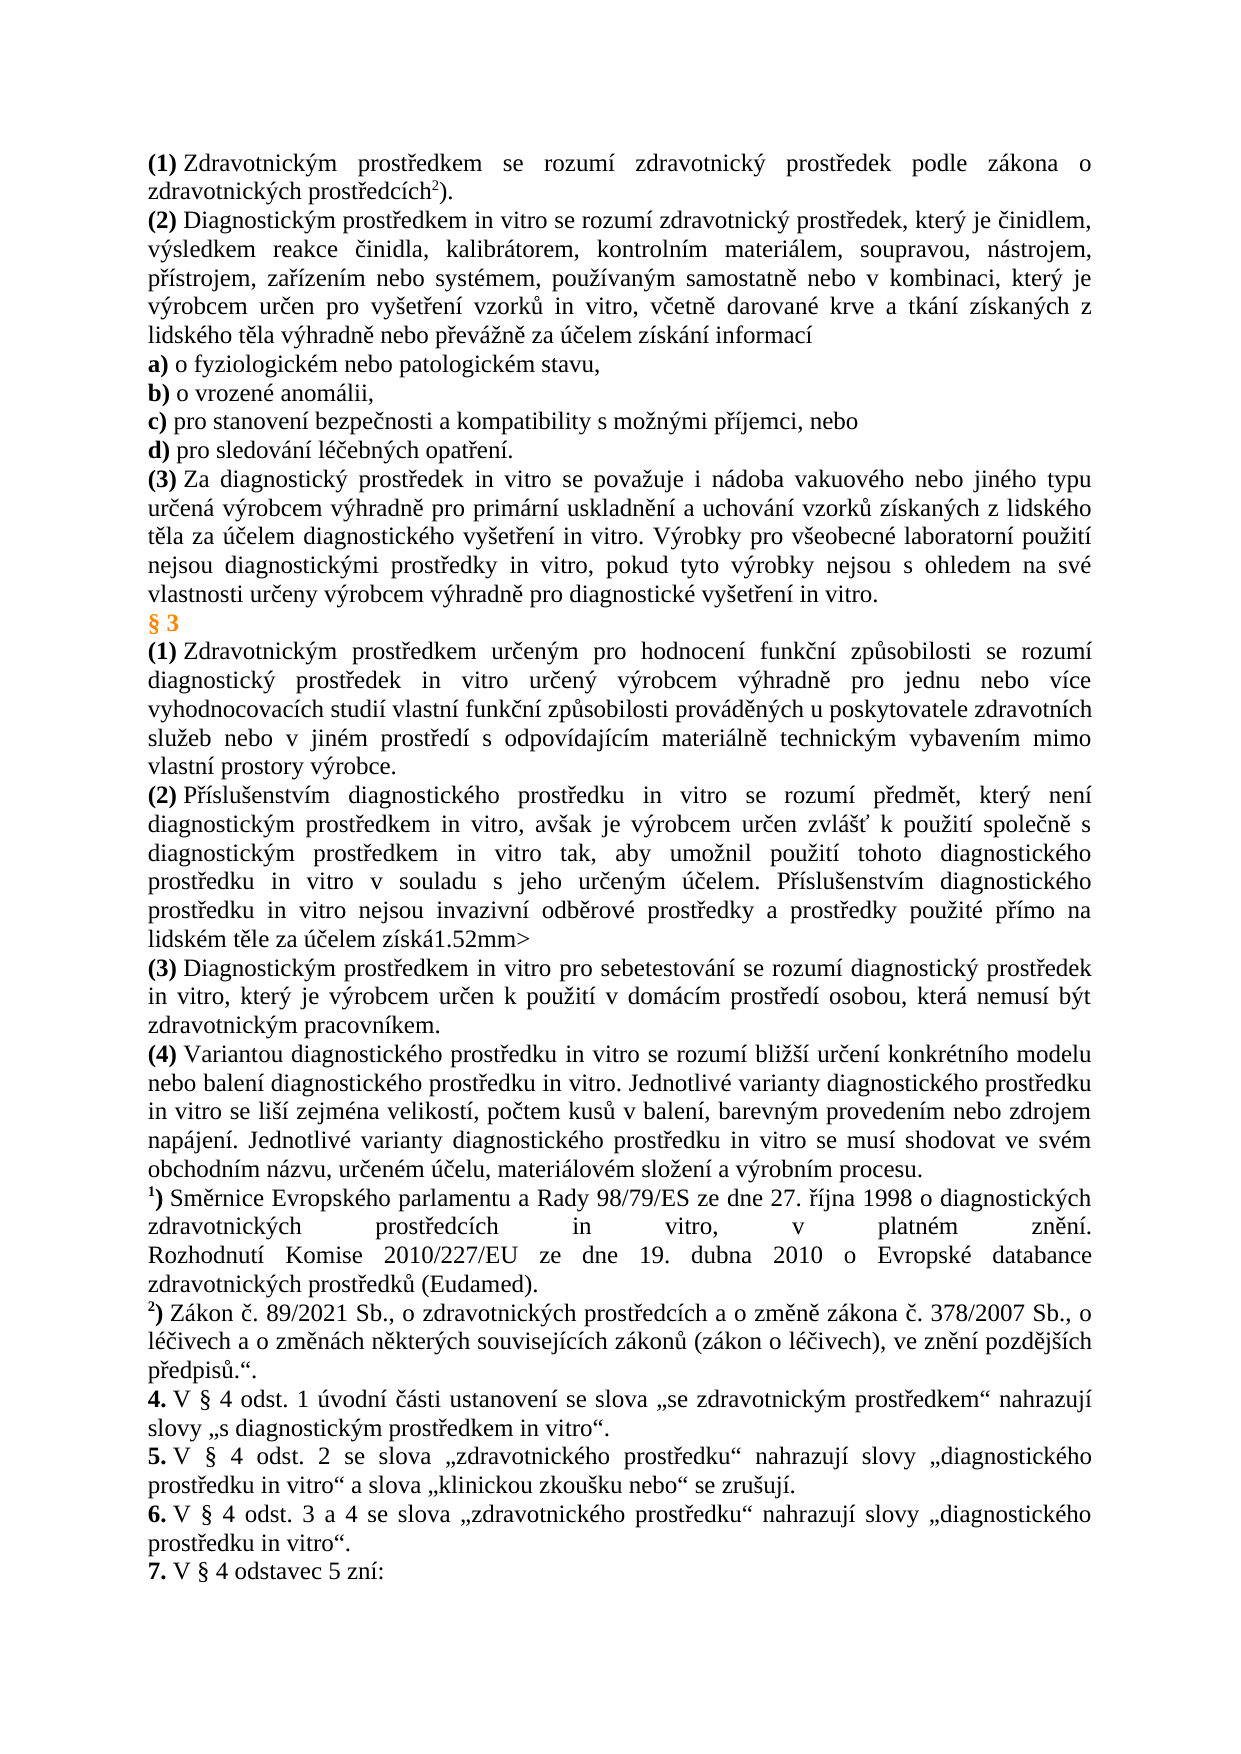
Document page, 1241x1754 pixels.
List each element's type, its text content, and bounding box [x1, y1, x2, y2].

text 4. V § 4 odst. 1 úvodní části ustanovení se slova „se zdravotnickým prostředkem“ nahrazují slovy „s diagnostickým prostředkem in vitro“. [148, 1384, 1093, 1441]
text (3) Diagnostickým prostředkem in vitro pro sebetestování se rozumí diagnostický prostředek in vitro, který je výrobcem určen k použití v domácím prostředí osobou, která nemusí být zdravotnickým pracovníkem. [148, 953, 1093, 1039]
text b) o vrozené anomálii, [148, 378, 1093, 406]
text a) o fyziologickém nebo patologickém stavu, [148, 349, 1093, 378]
text 6. V § 4 odst. 3 a 4 se slova „zdravotnického prostředku“ nahrazují slovy „diagnostického prostředku in vitro“. [148, 1499, 1093, 1556]
text (1) Zdravotnickým prostředkem určeným pro hodnocení funkční způsobilosti se rozumí diagnostický prostředek in vitro určený výrobcem výhradně pro jednu nebo více vyhodnocovacích studií vlastní funkční způsobilosti prováděných u poskytovatele zdravotních služeb nebo v jiném prostředí s odpovídajícím materiálně technickým vybavením mimo vlastní prostory výrobce. [148, 636, 1093, 780]
text 5. V § 4 odst. 2 se slova „zdravotnického prostředku“ nahrazují slovy „diagnostického prostředku in vitro“ a slova „klinickou zkoušku nebo“ se zrušují. [148, 1441, 1093, 1499]
text 1) Směrnice Evropského parlamentu a Rady 98/79/ES ze dne 27. října 1998 o diagnostických zdravotnických prostředcích in vitro, v platném znění. Rozhodnutí Komise 2010/227/EU ze dne 19. dubna 2010 o Evropské databance zdravotnických prostředků (Eudamed). [148, 1183, 1093, 1298]
text d) pro sledování léčebných opatření. [148, 435, 1093, 464]
text (3) Za diagnostický prostředek in vitro se považuje i nádoba vakuového nebo jiného typu určená výrobcem výhradně pro primární uskladnění a uchování vzorků získaných z lidského těla za účelem diagnostického vyšetření in vitro. Výrobky pro všeobecné laboratorní použití nejsou diagnostickými prostředky in vitro, pokud tyto výrobky nejsou s ohledem na své vlastnosti určeny výrobcem výhradně pro diagnostické vyšetření in vitro. [148, 464, 1093, 608]
text (1) Zdravotnickým prostředkem se rozumí zdravotnický prostředek podle zákona o zdravotnických prostředcích2). [148, 148, 1093, 205]
text 2) Zákon č. 89/2021 Sb., o zdravotnických prostředcích a o změně zákona č. 378/2007 Sb., o léčivech a o změnách některých souvisejících zákonů (zákon o léčivech), ve znění pozdějších předpisů.“. [148, 1298, 1093, 1384]
text 7. V § 4 odstavec 5 zní: [148, 1556, 1093, 1585]
text (4) Variantou diagnostického prostředku in vitro se rozumí bližší určení konkrétního modelu nebo balení diagnostického prostředku in vitro. Jednotlivé varianty diagnostického prostředku in vitro se liší zejména velikostí, počtem kusů v balení, barevným provedením nebo zdrojem napájení. Jednotlivé varianty diagnostického prostředku in vitro se musí shodovat ve svém obchodním názvu, určeném účelu, materiálovém složení a výrobním procesu. [148, 1039, 1093, 1183]
text (2) Diagnostickým prostředkem in vitro se rozumí zdravotnický prostředek, který je činidlem, výsledkem reakce činidla, kalibrátorem, kontrolním materiálem, soupravou, nástrojem, přístrojem, zařízením nebo systémem, používaným samostatně nebo v kombinaci, který je výrobcem určen pro vyšetření vzorků in vitro, včetně darované krve a tkání získaných z lidského těla výhradně nebo převážně za účelem získání informací [148, 205, 1093, 349]
text § 3 [148, 608, 1093, 636]
text c) pro stanovení bezpečnosti a kompatibility s možnými příjemci, nebo [148, 406, 1093, 435]
text (2) Příslušenstvím diagnostického prostředku in vitro se rozumí předmět, který není diagnostickým prostředkem in vitro, avšak je výrobcem určen zvlášť k použití společně s diagnostickým prostředkem in vitro tak, aby umožnil použití tohoto diagnostického prostředku in vitro v souladu s jeho určeným účelem. Příslušenstvím diagnostického prostředku in vitro nejsou invazivní odběrové prostředky a prostředky použité přímo na lidském těle za účelem získá1.52mm> [148, 780, 1093, 953]
